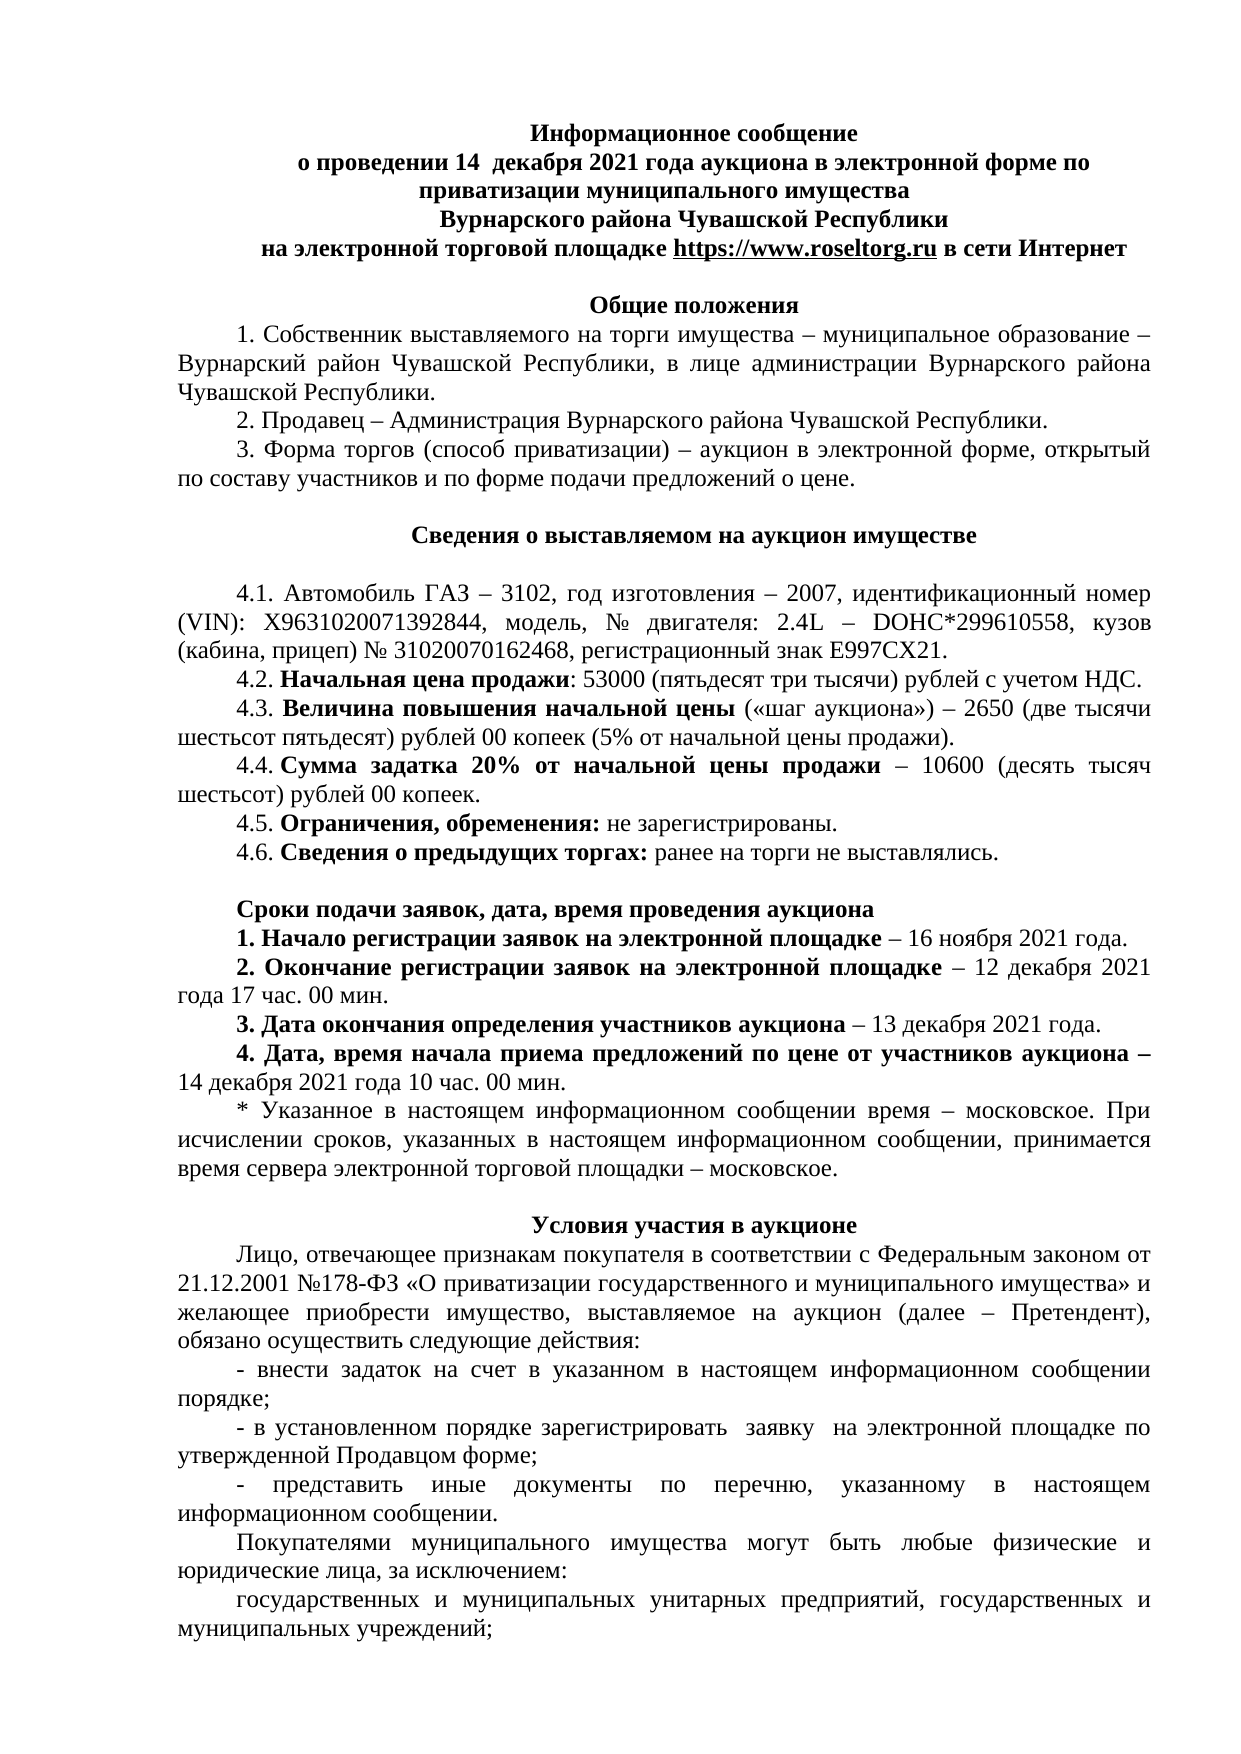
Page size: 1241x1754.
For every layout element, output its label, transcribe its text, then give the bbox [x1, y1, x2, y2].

text Покупателями муниципального имущества могут быть любые физические и юридические лица, за исключением: [177, 1527, 1152, 1584]
text Сведения о выставляемом на аукцион имуществе [177, 521, 1152, 549]
text Условия участия в аукционе [177, 1211, 1152, 1239]
text 1. Собственник выставляемого на торги имущества – муниципальное образование – Вурнарский район Чувашской Республики, в лице администрации Вурнарского района Чувашской Республики. [177, 319, 1152, 406]
text 4.6. Сведения о предыдущих торгах: ранее на торги не выставлялись. [177, 837, 1152, 866]
text 3. Дата окончания определения участников аукциона – 13 декабря 2021 года. [177, 1009, 1152, 1038]
text о проведении 14 декабря 2021 года аукциона в электронной форме по приватизации муниципального имущества [177, 147, 1152, 204]
text 1. Начало регистрации заявок на электронной площадке – 16 ноября 2021 года. [177, 923, 1152, 952]
text 4. Дата, время начала приема предложений по цене от участников аукциона – 14 декабря 2021 года 10 час. 00 мин. [177, 1038, 1152, 1096]
text 4.3. Величина повышения начальной цены («шаг аукциона») – 2650 (две тысячи шестьсот пятьдесят) рублей 00 копеек (5% от начальной цены продажи). [177, 693, 1152, 751]
text Лицо, отвечающее признакам покупателя в соответствии с Федеральным законом от 21.12.2001 №178-ФЗ «О приватизации государственного и муниципального имущества» и желающее приобрести имущество, выставляемое на аукцион (далее – Претендент), обязано осуществить следующие действия: [177, 1239, 1152, 1354]
text - представить иные документы по перечню, указанному в настоящем информационном сообщении. [177, 1469, 1152, 1527]
text на электронной торговой площадке https://www.roseltorg.ru в сети Интернет [177, 233, 1152, 262]
text 4.1. Автомобиль ГАЗ – 3102, год изготовления – 2007, идентификационный номер (VIN): Х9631020071392844, модель, № двигателя: 2.4L – DOHC*299610558, кузов (кабина, прицеп) № 31020070162468, регистрационный знак Е997СХ21. [177, 578, 1152, 664]
text 2. Окончание регистрации заявок на электронной площадке – 12 декабря 2021 года 17 час. 00 мин. [177, 952, 1152, 1009]
text государственных и муниципальных унитарных предприятий, государственных и муниципальных учреждений; [177, 1584, 1152, 1642]
text - в установленном порядке зарегистрировать заявку на электронной площадке по утвержденной Продавцом форме; [177, 1412, 1152, 1469]
text Общие положения [177, 291, 1152, 319]
text Вурнарского района Чувашской Республики [177, 204, 1152, 233]
text Информационное сообщение [177, 118, 1152, 147]
text Сроки подачи заявок, дата, время проведения аукциона [177, 894, 1152, 923]
text 4.4. Сумма задатка 20% от начальной цены продажи – 10600 (десять тысяч шестьсот) рублей 00 копеек. [177, 751, 1152, 808]
text - внести задаток на счет в указанном в настоящем информационном сообщении порядке; [177, 1354, 1152, 1412]
text 3. Форма торгов (способ приватизации) – аукцион в электронной форме, открытый по составу участников и по форме подачи предложений о цене. [177, 434, 1152, 492]
text 2. Продавец – Администрация Вурнарского района Чувашской Республики. [177, 406, 1152, 434]
text 4.2. Начальная цена продажи: 53000 (пятьдесят три тысячи) рублей с учетом НДС. [177, 664, 1152, 693]
text * Указанное в настоящем информационном сообщении время – московское. При исчислении сроков, указанных в настоящем информационном сообщении, принимается время сервера электронной торговой площадки – московское. [177, 1096, 1152, 1182]
list 4.5. Ограничения, обременения: не зарегистрированы. [177, 808, 1152, 837]
